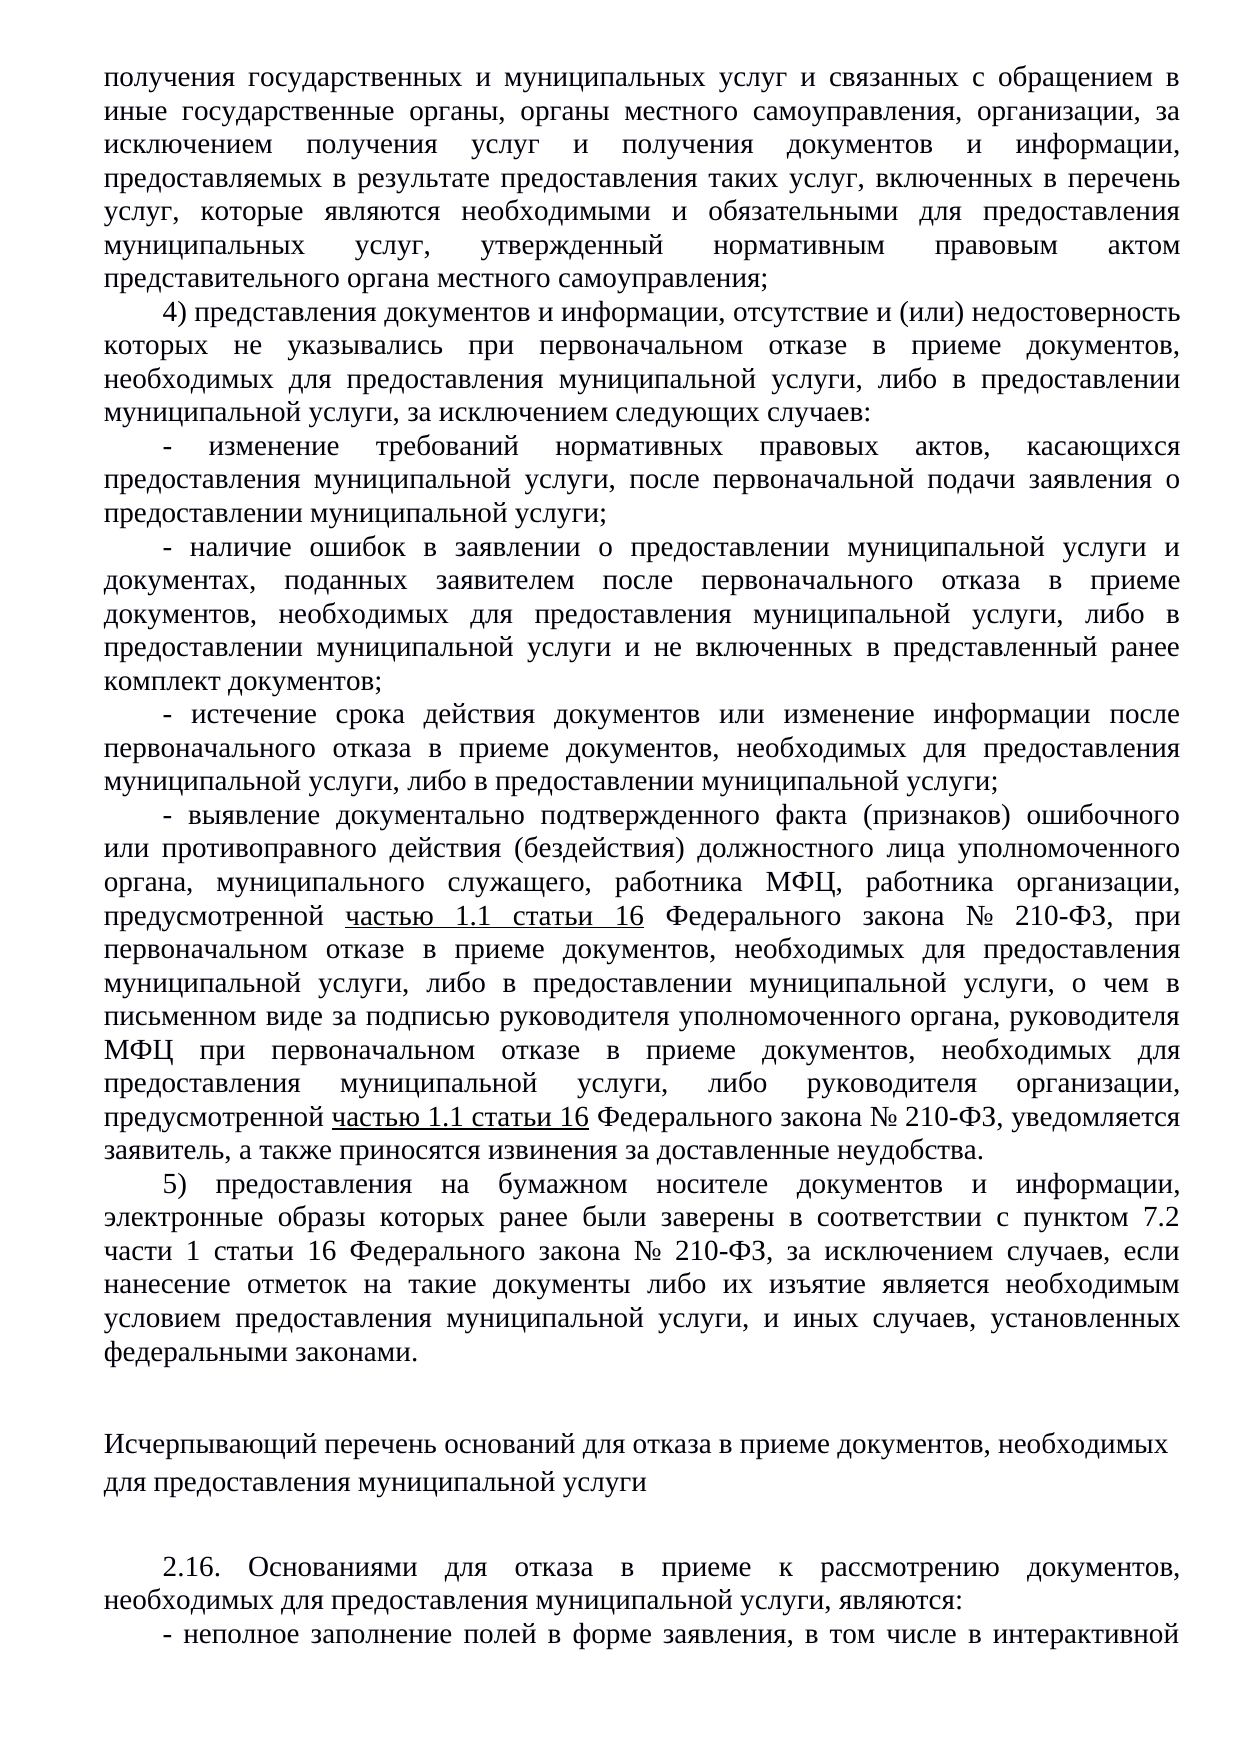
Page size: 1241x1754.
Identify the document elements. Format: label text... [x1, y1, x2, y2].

text - истечение срока действия документов или изменение информации после первоначального отказа в приеме документов, необходимых для предоставления муниципальной услуги, либо в предоставлении муниципальной услуги; [103, 696, 1181, 797]
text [103, 59, 1181, 294]
text 4) представления документов и информации, отсутствие и (или) недостоверность которых не указывались при первоначальном отказе в приеме документов, необходимых для предоставления муниципальной услуги, либо в предоставлении муниципальной услуги, за исключением следующих случаев: [103, 294, 1181, 428]
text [103, 1616, 1181, 1649]
text - изменение требований нормативных правовых актов, касающихся предоставления муниципальной услуги, после первоначальной подачи заявления о предоставлении муниципальной услуги; [103, 428, 1181, 529]
text 5) предоставления на бумажном носителе документов и информации, электронные образы которых ранее были заверены в соответствии с пунктом 7.2 части 1 статьи 16 Федерального закона № 210-ФЗ, за исключением случаев, если нанесение отметок на такие документы либо их изъятие является необходимым условием предоставления муниципальной услуги, и иных случаев, установленных федеральными законами. [103, 1166, 1181, 1367]
text 2.16. Основаниями для отказа в приеме к рассмотрению документов, необходимых для предоставления муниципальной услуги, являются: [103, 1549, 1181, 1616]
text - наличие ошибок в заявлении о предоставлении муниципальной услуги и документах, поданных заявителем после первоначального отказа в приеме документов, необходимых для предоставления муниципальной услуги, либо в предоставлении муниципальной услуги и не включенных в представленный ранее комплект документов; [103, 529, 1181, 696]
subtitle Исчерпывающий перечень оснований для отказа в приеме документов, необходимых для предоставления муниципальной услуги [103, 1426, 1181, 1498]
text - выявление документально подтвержденного факта (признаков) ошибочного или противоправного действия (бездействия) должностного лица уполномоченного органа, муниципального служащего, работника МФЦ, работника организации, предусмотренной частью 1.1 статьи 16 Федерального закона № 210-ФЗ, при первоначальном отказе в приеме документов, необходимых для предоставления муниципальной услуги, либо в предоставлении муниципальной услуги, о чем в письменном виде за подписью руководителя уполномоченного органа, руководителя МФЦ при первоначальном отказе в приеме документов, необходимых для предоставления муниципальной услуги, либо руководителя организации, предусмотренной частью 1.1 статьи 16 Федерального закона № 210-ФЗ, уведомляется заявитель, а также приносятся извинения за доставленные неудобства. [103, 797, 1181, 1166]
